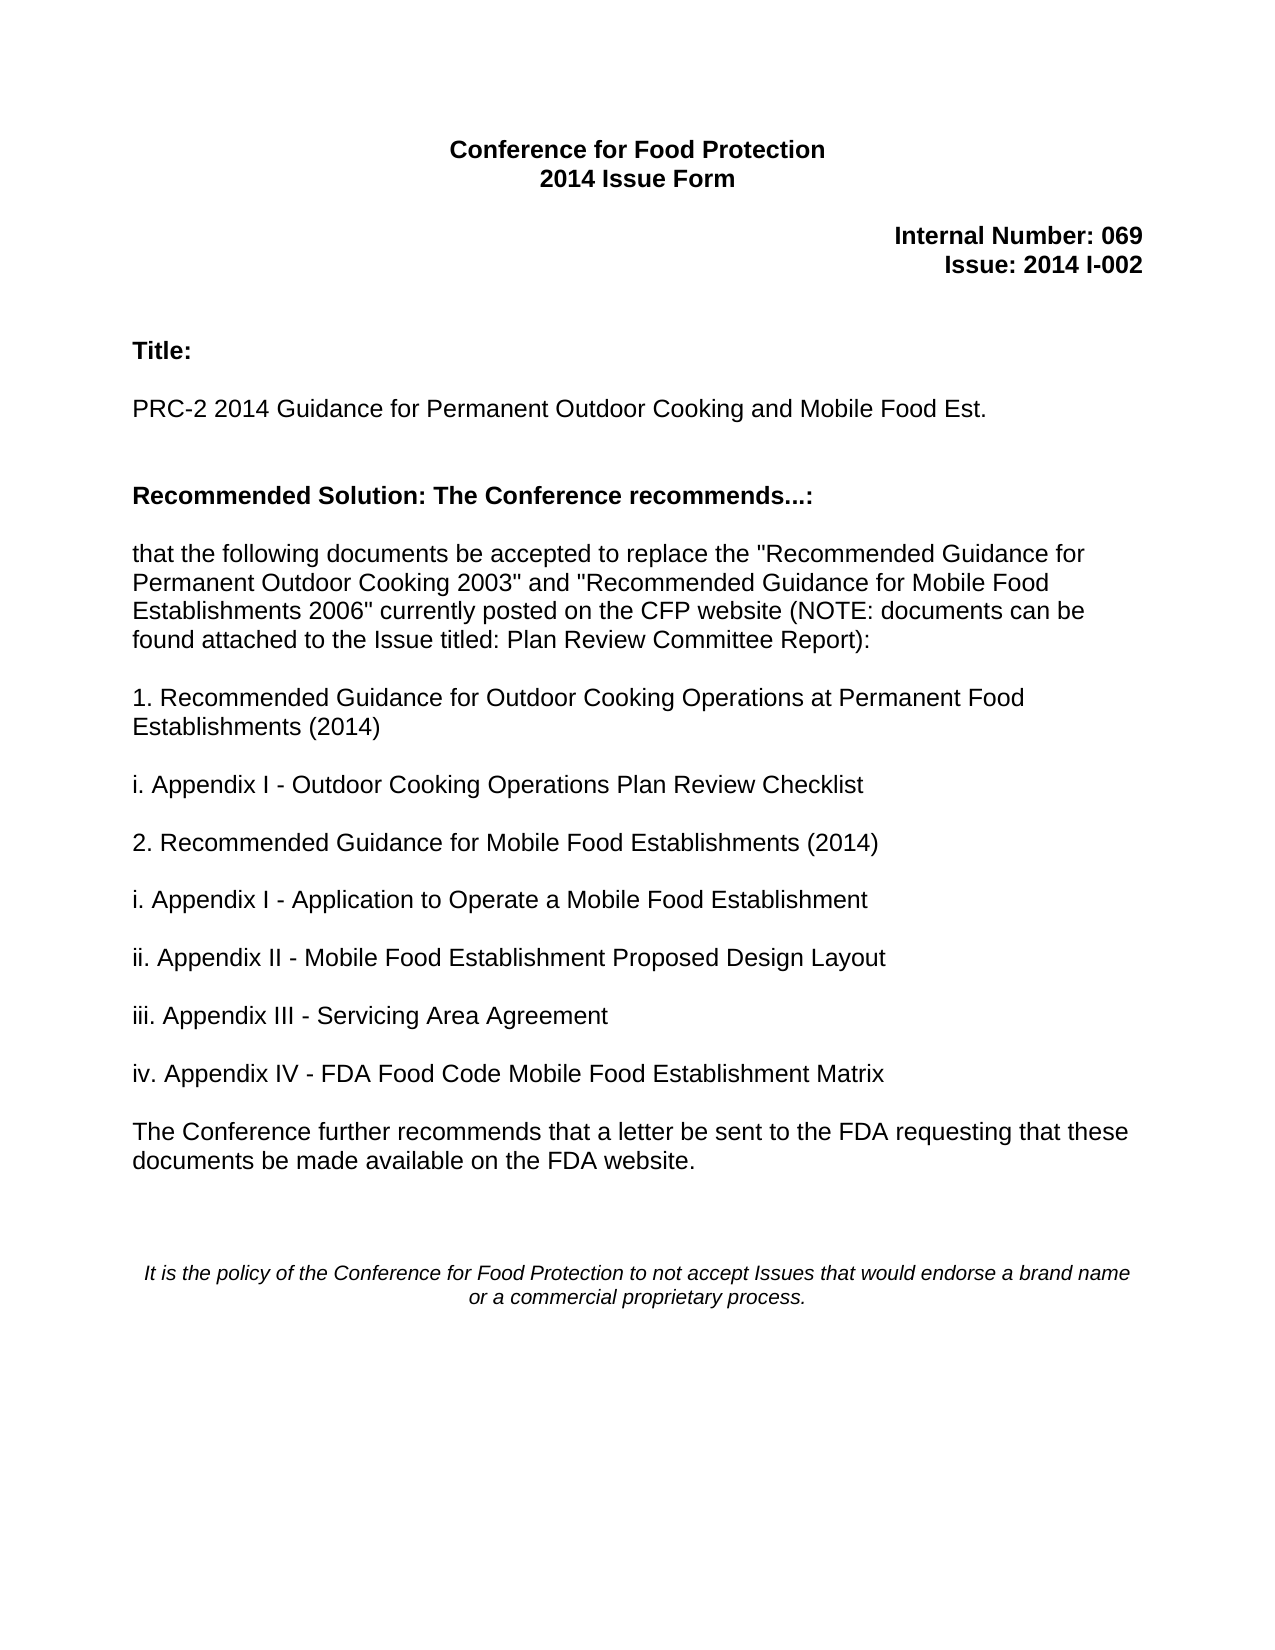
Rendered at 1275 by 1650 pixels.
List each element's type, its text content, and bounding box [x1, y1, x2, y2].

text Internal Number: 069 [132, 221, 1143, 250]
text It is the policy of the Conference for Food Protection to not accept Issues that would endorse a brand name or a commercial proprietary process. [132, 1261, 1143, 1309]
text iii. Appendix III - Servicing Area Agreement [132, 1001, 1143, 1030]
text 2014 Issue Form [132, 164, 1143, 192]
text 1. Recommended Guidance for Outdoor Cooking Operations at Permanent Food Establishments (2014) [132, 683, 1143, 740]
text 2. Recommended Guidance for Mobile Food Establishments (2014) [132, 827, 1143, 856]
text ii. Appendix II - Mobile Food Establishment Proposed Design Layout [132, 943, 1143, 972]
text PRC-2 2014 Guidance for Permanent Outdoor Cooking and Mobile Food Est. [132, 394, 1143, 423]
text i. Appendix I - Application to Operate a Mobile Food Establishment [132, 885, 1143, 914]
text Title: [132, 336, 1143, 365]
text that the following documents be accepted to replace the "Recommended Guidance for Permanent Outdoor Cooking 2003" and "Recommended Guidance for Mobile Food Establishments 2006" currently posted on the CFP website (NOTE: documents can be found attached to the Issue titled: Plan Review Committee Report): [132, 539, 1143, 654]
text Issue: 2014 I-002 [132, 250, 1143, 279]
text Conference for Food Protection [132, 135, 1143, 164]
text iv. Appendix IV - FDA Food Code Mobile Food Establishment Matrix [132, 1059, 1143, 1088]
text i. Appendix I - Outdoor Cooking Operations Plan Review Checklist [132, 769, 1143, 798]
text The Conference further recommends that a letter be sent to the FDA requesting that these documents be made available on the FDA website. [132, 1117, 1143, 1174]
text Recommended Solution: The Conference recommends...: [132, 481, 1143, 509]
